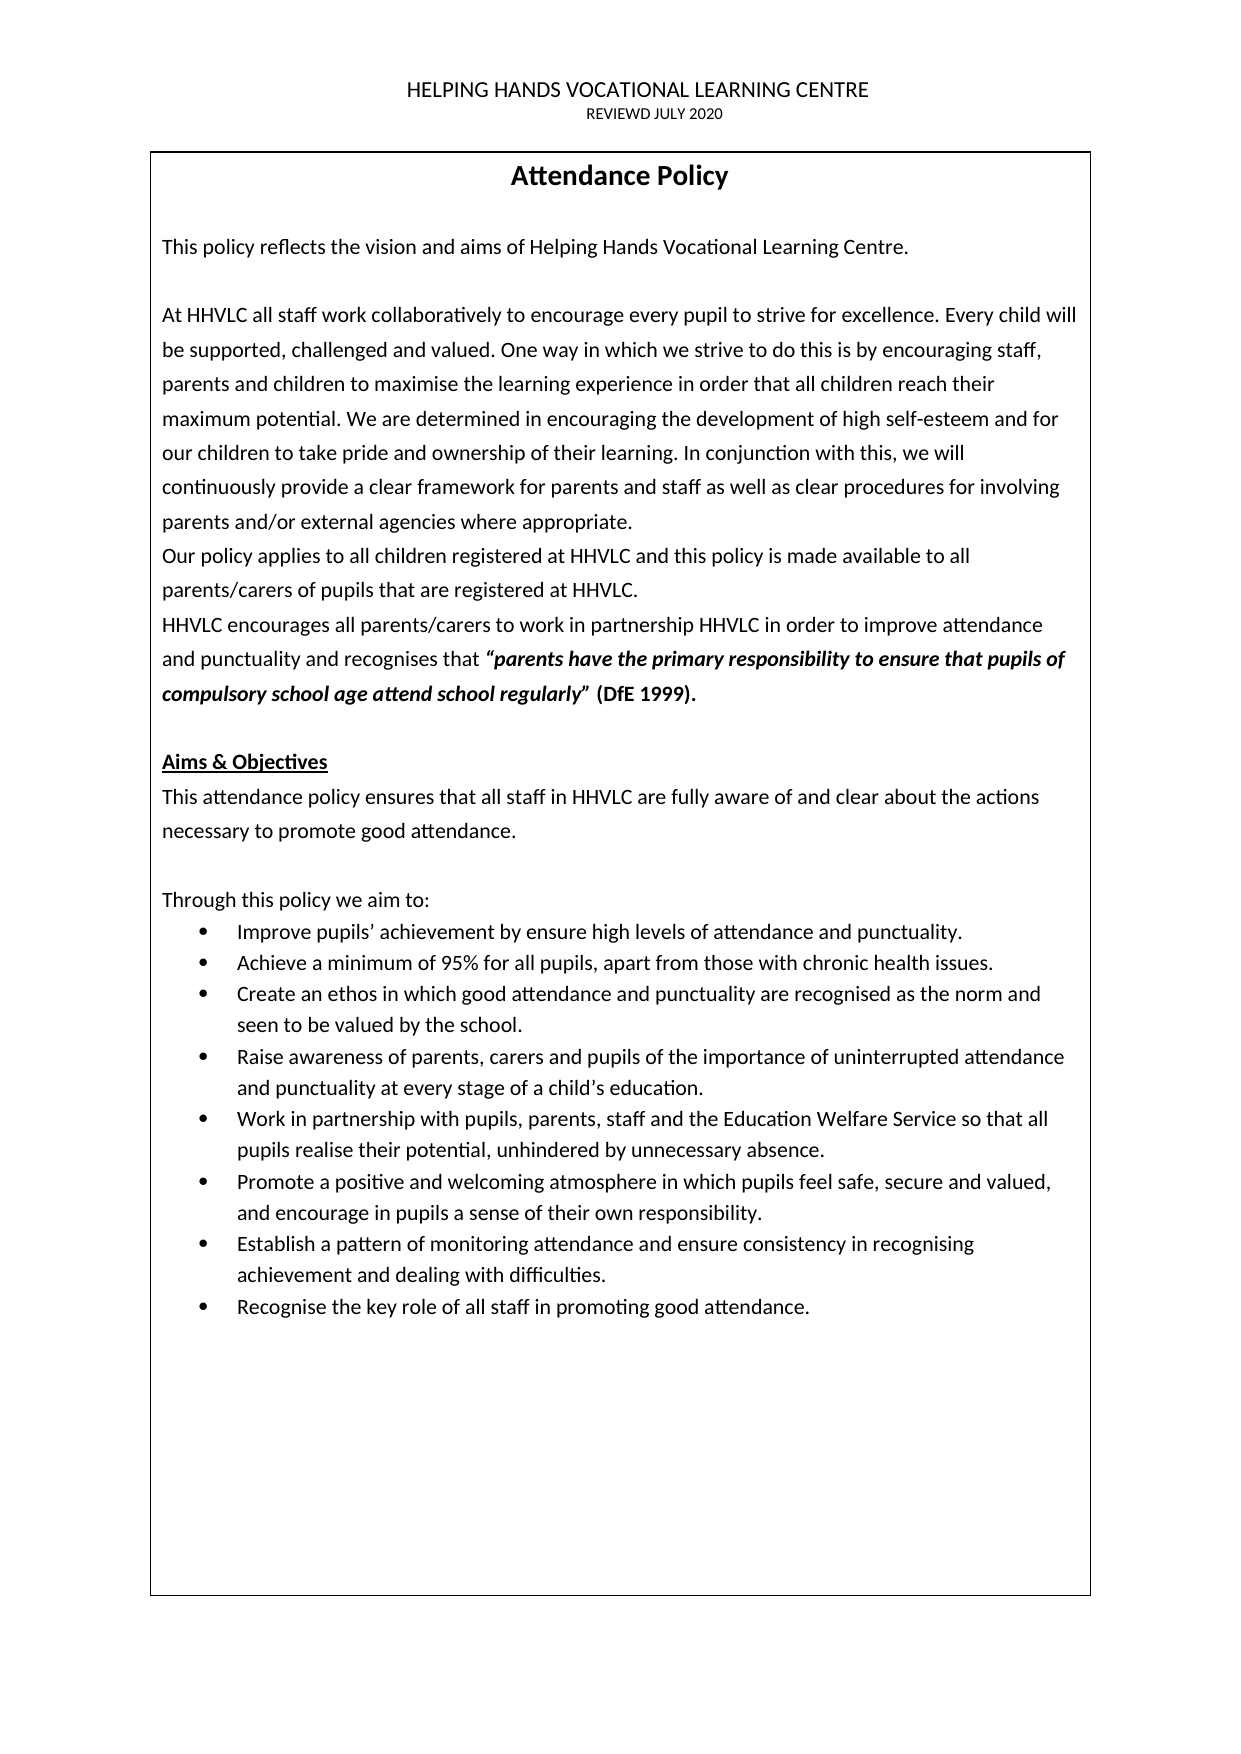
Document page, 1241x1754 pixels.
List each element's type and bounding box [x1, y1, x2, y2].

table_header [151, 153, 1090, 1595]
